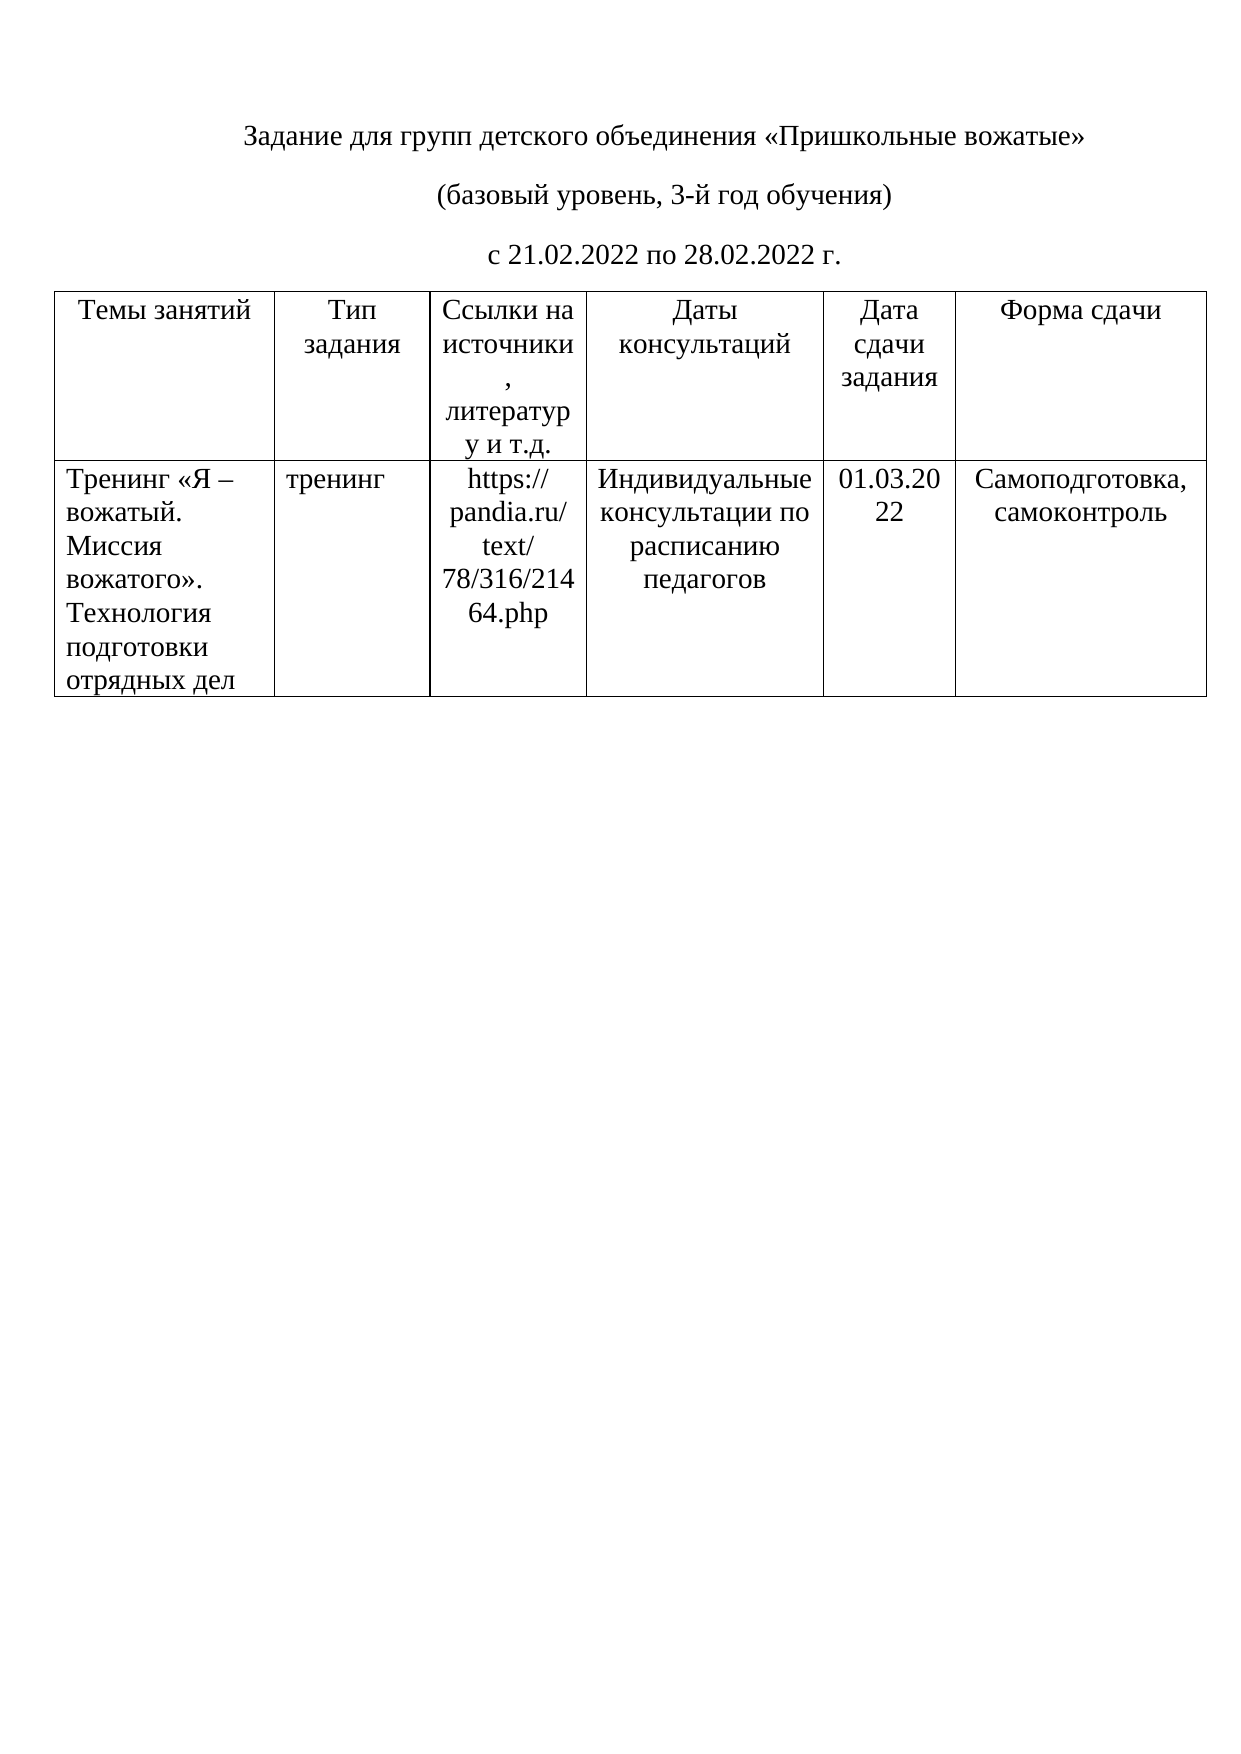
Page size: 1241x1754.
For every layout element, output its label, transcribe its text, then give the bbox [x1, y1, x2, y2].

table_header Даты консультаций [587, 292, 823, 460]
table_header Тип задания [275, 292, 429, 460]
table_cell Индивидуальные консультации по расписанию педагогов [587, 461, 823, 696]
table_header Ссылки на источники, литературу и т.д. [431, 292, 586, 460]
text (базовый уровень, 3-й год обучения) [177, 177, 1152, 211]
table_header Темы занятий [55, 292, 274, 460]
table_cell тренинг [275, 461, 429, 696]
text с 21.02.2022 по 28.02.2022 г. [177, 237, 1152, 270]
text Задание для групп детского объединения «Пришкольные вожатые» [177, 118, 1152, 152]
table_header Дата сдачи задания [824, 292, 955, 460]
table_cell Тренинг «Я – вожатый. Миссия вожатого». Технология подготовки отрядных дел [55, 461, 274, 696]
table_cell Самоподготовка, самоконтроль [956, 461, 1206, 696]
table_cell https://pandia.ru/text/78/316/21464.php [431, 461, 586, 696]
table_header Форма сдачи [956, 292, 1206, 460]
table_cell 01.03.2022 [824, 461, 955, 696]
